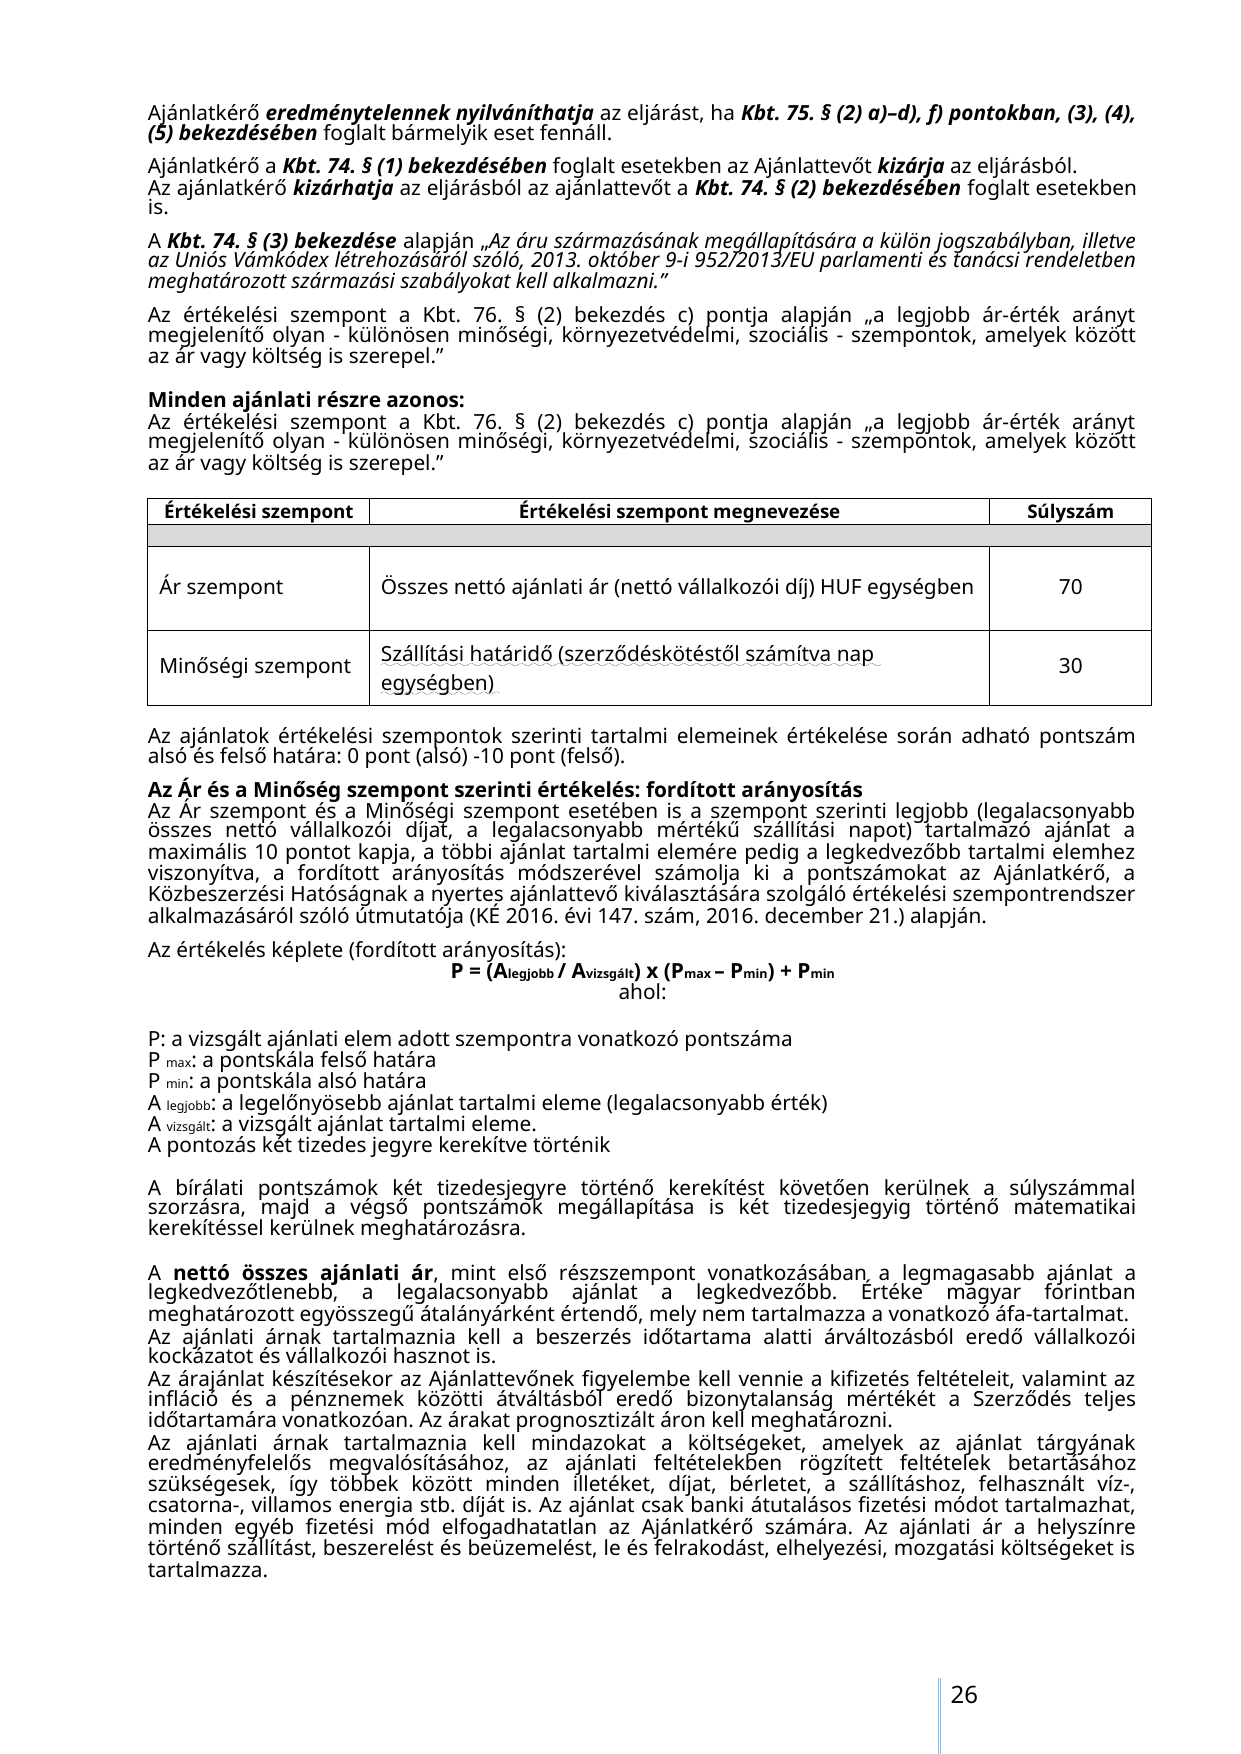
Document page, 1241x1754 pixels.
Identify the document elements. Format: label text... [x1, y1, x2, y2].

text A vizsgált: a vizsgált ajánlat tartalmi eleme. [148, 1114, 1137, 1136]
text P max: a pontskála felső határa [148, 1051, 1137, 1072]
list Minden ajánlati részre azonos: [148, 391, 1137, 412]
table_cell Szállítási határidő (szerződéskötéstől számítva nap egységben) [370, 631, 989, 704]
table_header Értékelési szempont megnevezése [370, 499, 989, 524]
text P min: a pontskála alsó határa [148, 1072, 1137, 1093]
table_header Súlyszám [990, 499, 1151, 524]
text Az ajánlatok értékelési szempontok szerinti tartalmi elemeinek értékelése során adható pontszám alsó és felső határa: 0 pont (alsó) -10 pont (felső). [148, 727, 1137, 769]
text A legjobb: a legelőnyösebb ajánlat tartalmi eleme (legalacsonyabb érték) [148, 1093, 1137, 1114]
text Az Ár szempont és a Minőségi szempont esetében is a szempont szerinti legjobb (legalacsonyabb összes nettó vállalkozói díjat, a legalacsonyabb mértékű szállítási napot) tartalmazó ajánlat a maximális 10 pontot kapja, a többi ajánlat tartalmi elemére pedig a legkedvezőbb tartalmi elemhez viszonyítva, a fordított arányosítás módszerével számolja ki a pontszámokat az Ajánlatkérő, a Közbeszerzési Hatóságnak a nyertes ajánlattevő kiválasztására szolgáló értékelési szempontrendszer alkalmazásáról szóló útmutatója (KÉ 2016. évi 147. szám, 2016. december 21.) alapján. [148, 801, 1137, 929]
text Az ajánlatkérő kizárhatja az eljárásból az ajánlattevőt a Kbt. 74. § (2) bekezdésében foglalt esetekben is. [148, 178, 1137, 221]
list Az értékelési szempont a Kbt. 76. § (2) bekezdés c) pontja alapján „a legjobb ár-érték arányt megjelenítő olyan - különösen minőségi, környezetvédelmi, szociális - szempontok, amelyek között az ár vagy költség is szerepel.” [148, 306, 1137, 370]
text Ajánlatkérő a Kbt. 74. § (1) bekezdésében foglalt esetekben az Ajánlattevőt kizárja az eljárásból. [148, 157, 1137, 178]
text P: a vizsgált ajánlati elem adott szempontra vonatkozó pontszáma [148, 1029, 1137, 1051]
table_cell Minőségi szempont [148, 631, 369, 704]
table_cell 70 [990, 547, 1151, 629]
table_cell 30 [990, 631, 1151, 704]
text Az ajánlati árnak tartalmaznia kell mindazokat a költségeket, amelyek az ajánlat tárgyának eredményfelelős megvalósításához, az ajánlati feltételekben rögzített feltételek betartásához szükségesek, így többek között minden illetéket, díjat, bérletet, a szállításhoz, felhasznált víz-, csatorna-, villamos energia stb. díját is. Az ajánlat csak banki átutalásos fizetési módot tartalmazhat, minden egyéb fizetési mód elfogadhatatlan az Ajánlatkérő számára. Az ajánlati ár a helyszínre történő szállítást, beszerelést és beüzemelést, le és felrakodást, elhelyezési, mozgatási költségeket is tartalmazza. [148, 1434, 1137, 1583]
text A pontozás két tizedes jegyre kerekítve történik [148, 1136, 1137, 1157]
table_cell Összes nettó ajánlati ár (nettó vállalkozói díj) HUF egységben [370, 547, 989, 629]
table_cell [148, 525, 1151, 546]
text Az Ár és a Minőség szempont szerinti értékelés: fordított arányosítás [148, 780, 1137, 801]
text A nettó összes ajánlati ár, mint első részszempont vonatkozásában a legmagasabb ajánlat a legkedvezőtlenebb, a legalacsonyabb ajánlat a legkedvezőbb. Értéke magyar forintban meghatározott egyösszegű átalányárként értendő, mely nem tartalmazza a vonatkozó áfa-tartalmat. [148, 1263, 1137, 1327]
text Az értékelés képlete (fordított arányosítás): [148, 940, 1137, 961]
text Ajánlatkérő eredménytelennek nyilváníthatja az eljárást, ha Kbt. 75. § (2) a)–d), f) pontokban, (3), (4), (5) bekezdésében foglalt bármelyik eset fennáll. [148, 103, 1137, 146]
text A Kbt. 74. § (3) bekezdése alapján „Az áru származásának megállapítására a külön jogszabályban, illetve az Uniós Vámkódex létrehozásáról szóló, 2013. október 9-i 952/2013/EU parlamenti és tanácsi rendeletben meghatározott származási szabályokat kell alkalmazni.” [148, 231, 1137, 295]
text A bírálati pontszámok két tizedesjegyre történő kerekítést követően kerülnek a súlyszámmal szorzásra, majd a végső pontszámok megállapítása is két tizedesjegyig történő matematikai kerekítéssel kerülnek meghatározásra. [148, 1178, 1137, 1242]
table_header Értékelési szempont [148, 499, 369, 524]
text P = (Alegjobb / Avizsgált) x (Pmax – Pmin) + Pmin [148, 961, 1137, 982]
table_cell Ár szempont [148, 547, 369, 629]
list Az értékelési szempont a Kbt. 76. § (2) bekezdés c) pontja alapján „a legjobb ár-érték arányt megjelenítő olyan - különösen minőségi, környezetvédelmi, szociális - szempontok, amelyek között az ár vagy költség is szerepel.” [148, 412, 1137, 476]
text ahol: [148, 982, 1137, 1004]
text Az árajánlat készítésekor az Ajánlattevőnek figyelembe kell vennie a kifizetés feltételeit, valamint az infláció és a pénznemek közötti átváltásból eredő bizonytalanság mértékét a Szerződés teljes időtartamára vonatkozóan. Az árakat prognosztizált áron kell meghatározni. [148, 1370, 1137, 1434]
text Az ajánlati árnak tartalmaznia kell a beszerzés időtartama alatti árváltozásból eredő vállalkozói kockázatot és vállalkozói hasznot is. [148, 1327, 1137, 1370]
